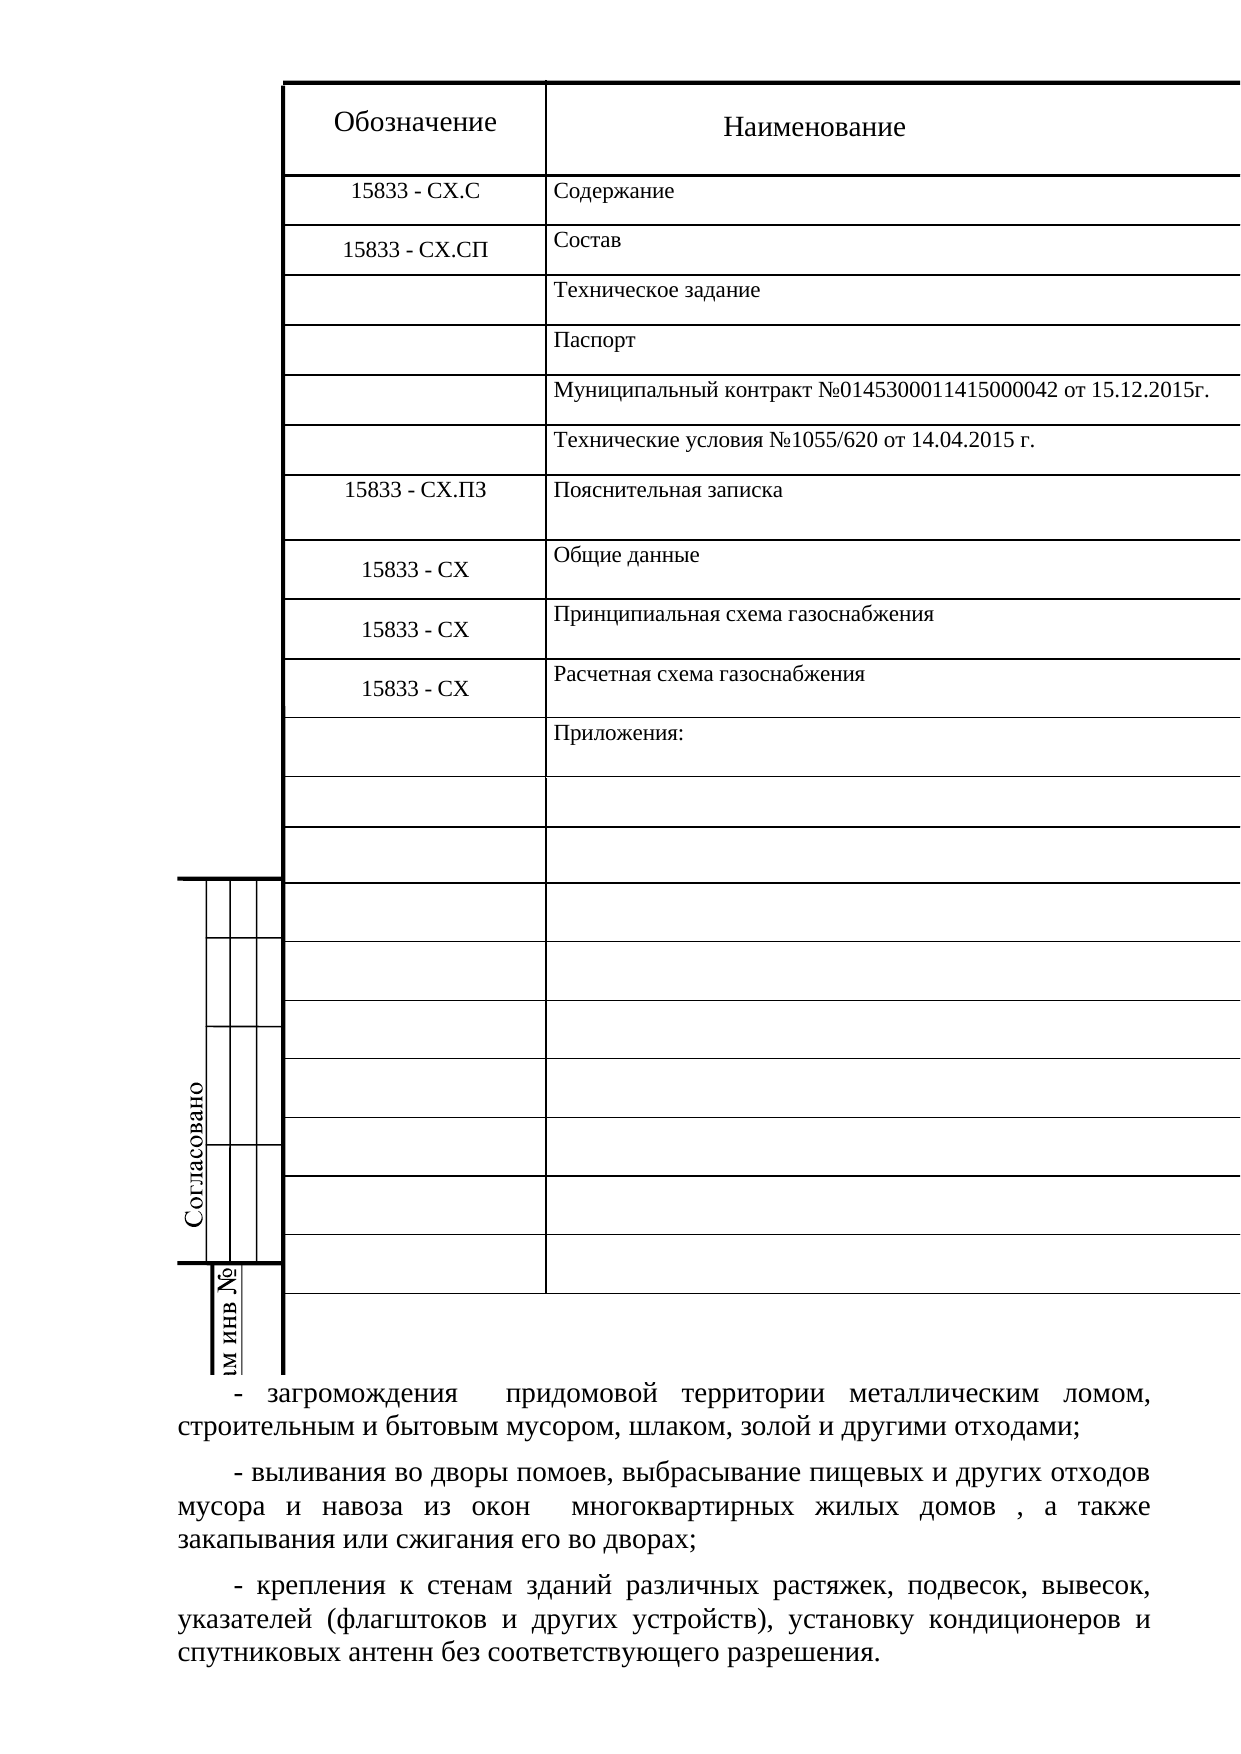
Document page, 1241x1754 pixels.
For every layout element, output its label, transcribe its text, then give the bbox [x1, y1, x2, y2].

text - загромождения придомовой территории металлическим ломом, строительным и бытовым мусором, шлаком, золой и другими отходами; [177, 1375, 1152, 1442]
text - выливания во дворы помоев, выбрасывание пищевых и других отходов мусора и навоза из окон многоквартирных жилых домов , а также закапывания или сжигания его во дворах; [177, 1454, 1152, 1555]
text - крепления к стенам зданий различных растяжек, подвесок, вывесок, указателей (флагштоков и других устройств), установку кондиционеров и спутниковых антенн без соответствующего разрешения. [177, 1567, 1152, 1668]
